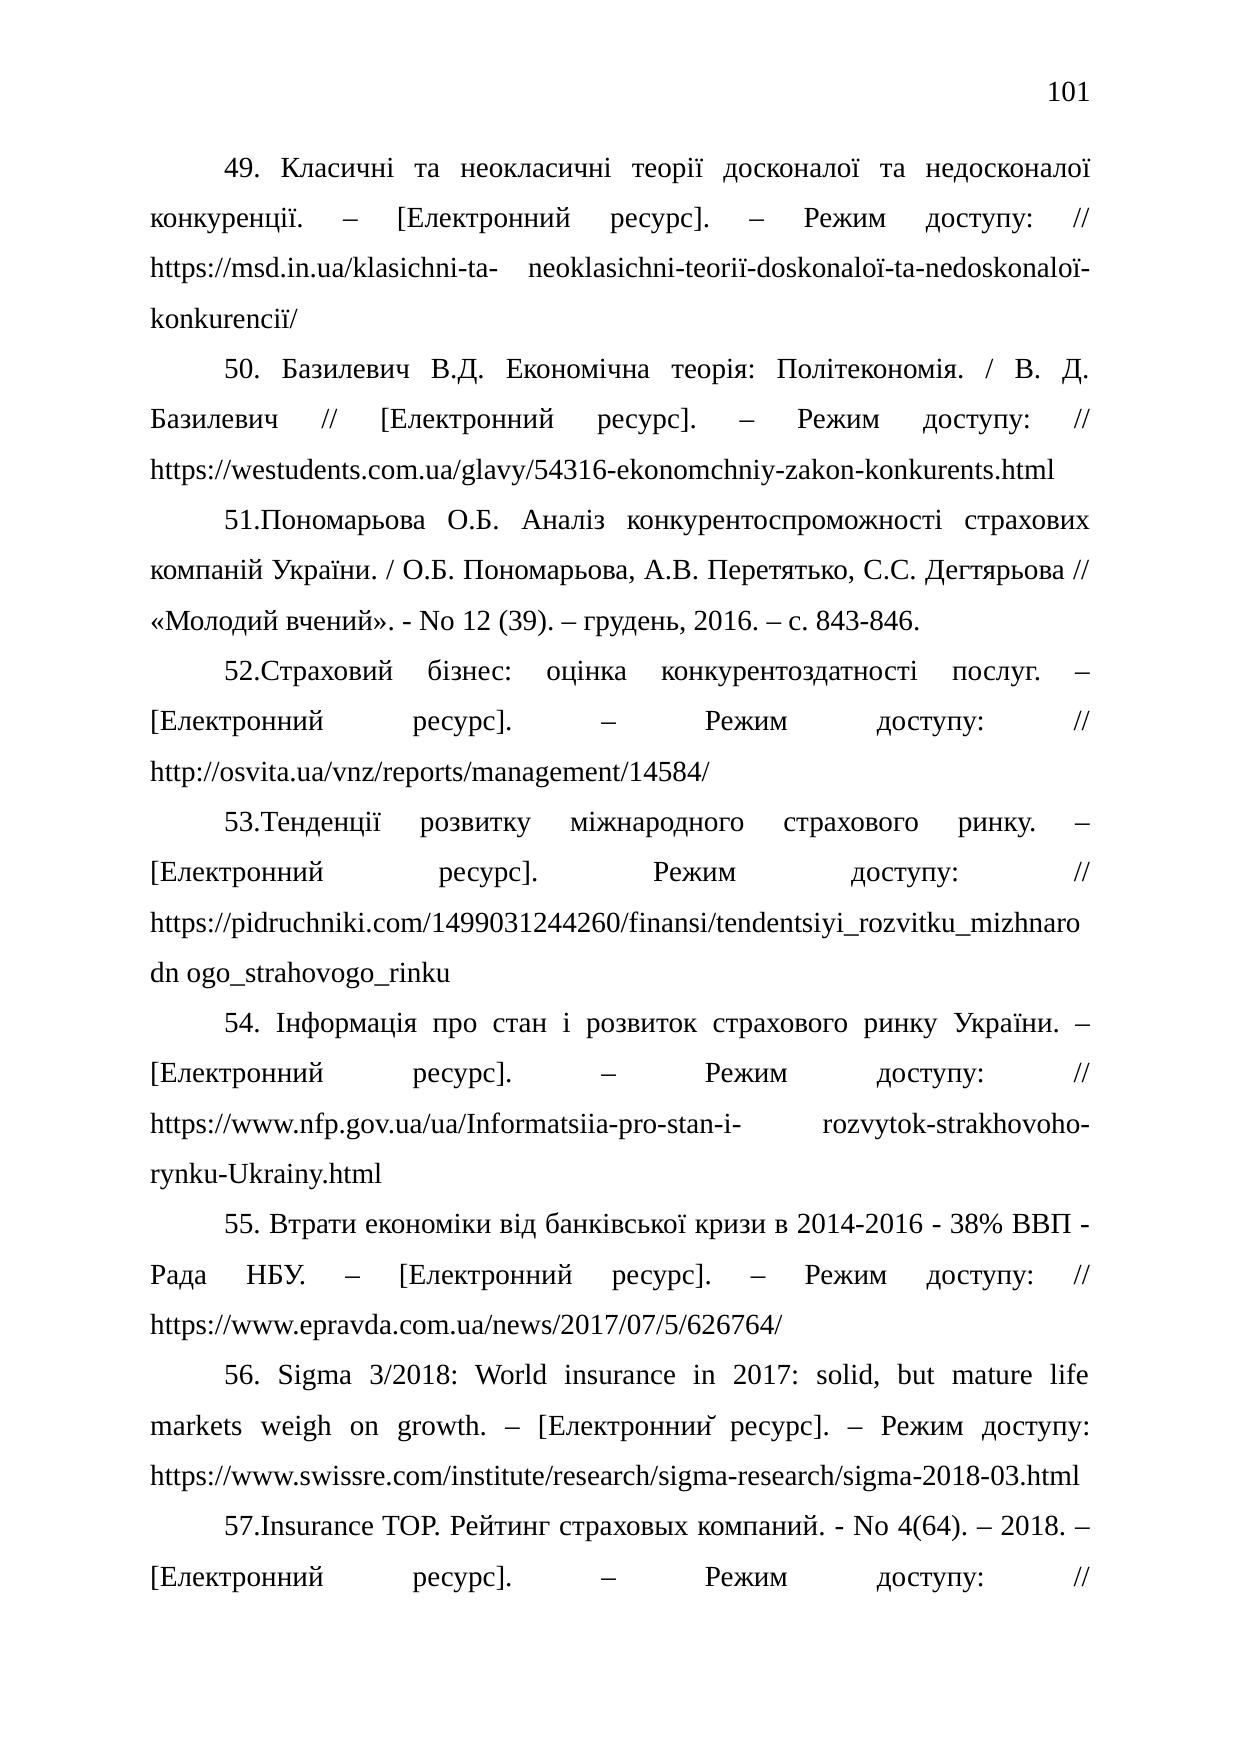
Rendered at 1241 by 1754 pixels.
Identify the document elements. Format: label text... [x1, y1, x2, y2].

text 53.Тенденції розвитку міжнародного страхового ринку. – [Електронний ресурс]. Режим доступу: // https://pidruchniki.com/1499031244260/finansi/tendentsiyi_rozvitku_mizhnarodn ogo_strahovogo_rinku [150, 804, 1090, 988]
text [150, 1508, 1090, 1592]
text 50. Базилевич В.Д. Економічна теорія: Політекономія. / В. Д. Базилевич // [Електронний ресурс]. – Режим доступу: // https://westudents.com.ua/glavy/54316-ekonomchniy-zakon-konkurents.html [150, 351, 1090, 485]
text 52.Страховий бізнес: оцінка конкурентоздатності послуг. – [Електронний ресурс]. – Режим доступу: // http://osvita.ua/vnz/reports/management/14584/ [150, 653, 1090, 787]
text 55. Втрати економіки від банківської кризи в 2014-2016 - 38% ВВП - Рада НБУ. – [Електронний ресурс]. – Режим доступу: // https://www.epravda.com.ua/news/2017/07/5/626764/ [150, 1207, 1090, 1341]
text 49. Класичні та неокласичні теорії досконалої та недосконалої конкуренції. – [Електронний ресурс]. – Режим доступу: // https://msd.in.ua/klasichni-ta- neoklasichni-teoriї-doskonaloї-ta-nedoskonaloї-konkurenciї/ [150, 150, 1090, 334]
text 51.Пономарьова О.Б. Аналіз конкурентоспроможності страхових компаній України. / О.Б. Пономарьова, А.В. Перетятько, С.С. Дегтярьова // «Молодий вчений». - No 12 (39). – грудень, 2016. – с. 843-846. [150, 502, 1090, 636]
text 54. Інформація про стан і розвиток страхового ринку України. – [Електронний ресурс]. – Режим доступу: // https://www.nfp.gov.ua/ua/Informatsiia-pro-stan-i- rozvytok-strakhovoho-rynku-Ukrainy.html [150, 1005, 1090, 1190]
text 56. Sigma 3/2018: World insurance in 2017: solid, but mature life markets weigh on growth. – [Електронний ресурс]. – Режим доступу: https://www.swissre.com/institute/research/sigma-research/sigma-2018-03.html [150, 1357, 1090, 1492]
